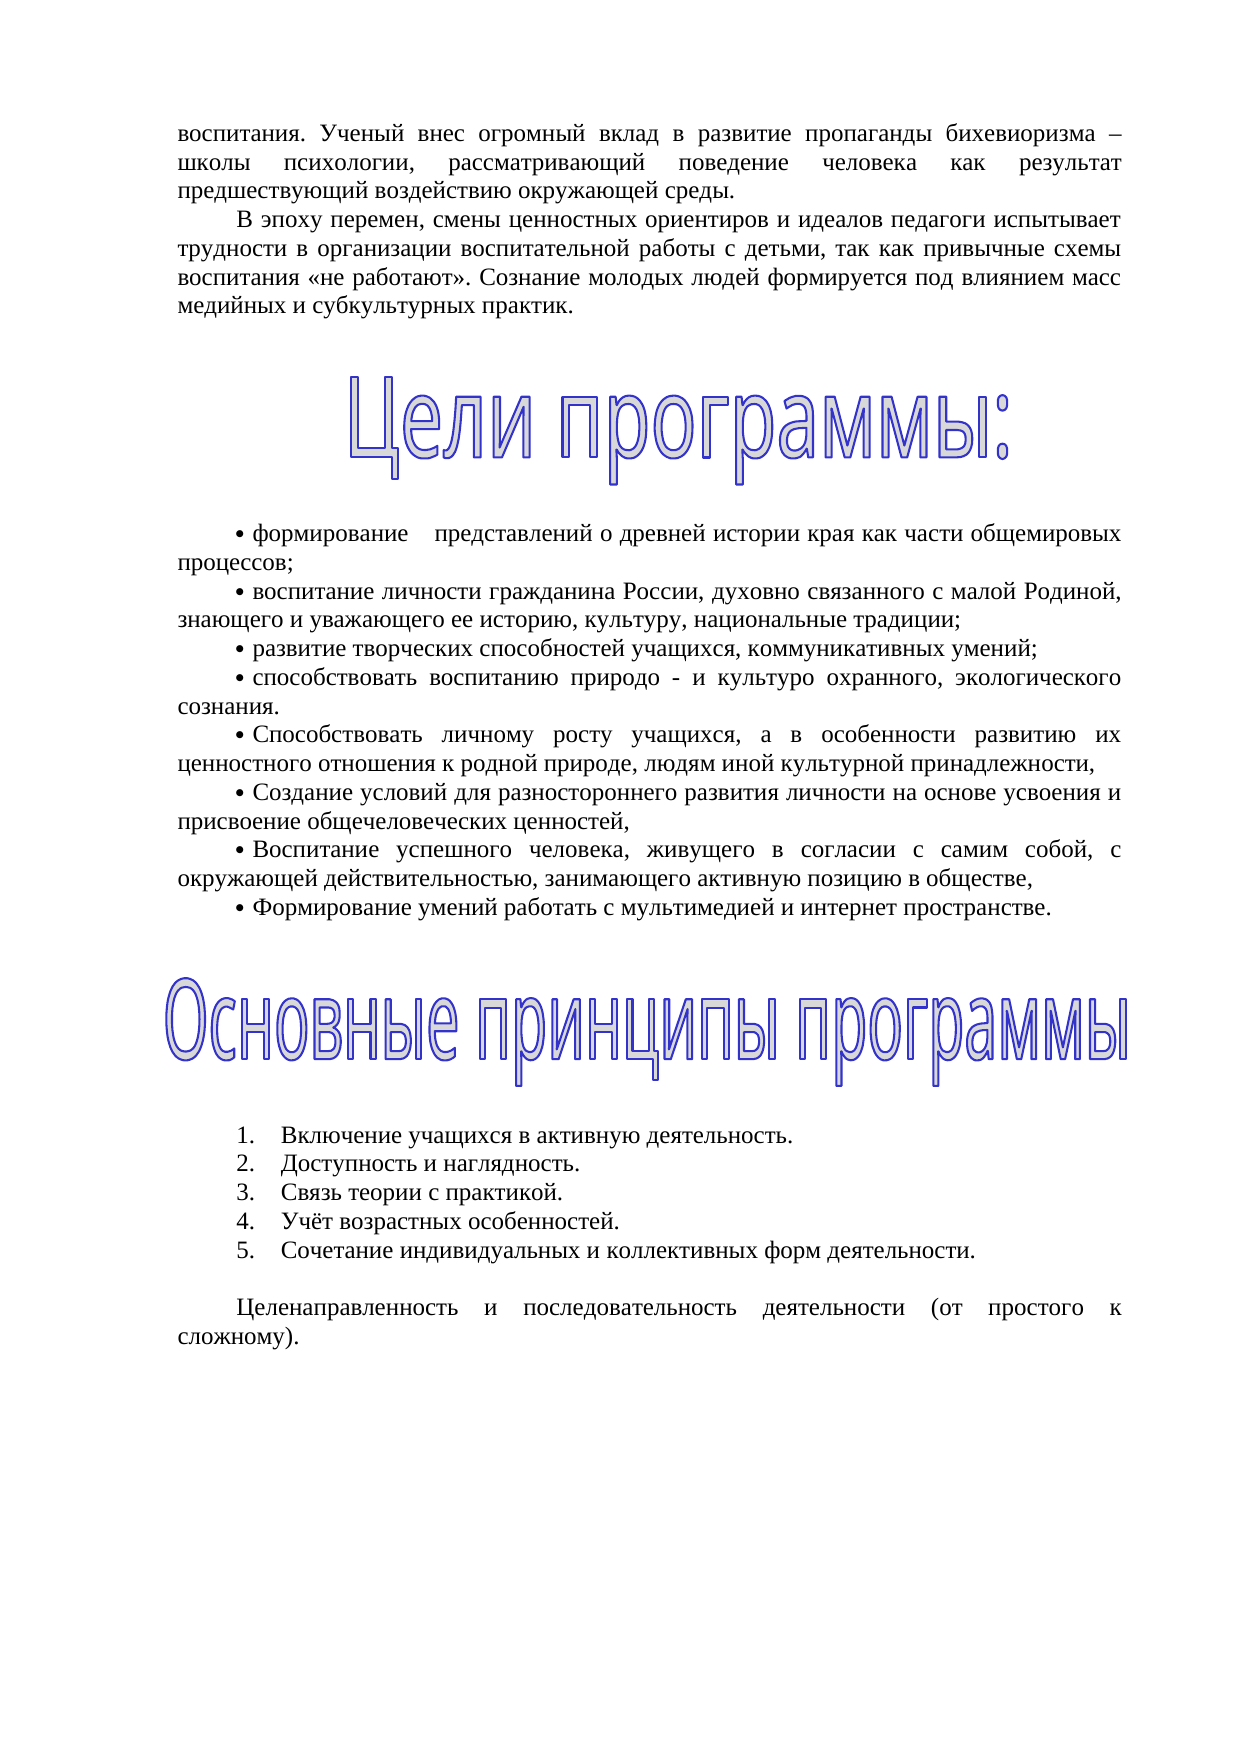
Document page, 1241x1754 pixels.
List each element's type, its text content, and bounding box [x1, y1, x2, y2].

list Включение учащихся в активную деятельность. [177, 1120, 1122, 1148]
list Воспитание успешного человека, живущего в согласии с самим собой, с окружающей действительностью, занимающего активную позицию в обществе, [177, 834, 1122, 892]
list развитие творческих способностей учащихся, коммуникативных умений; [177, 633, 1122, 662]
text В эпоху перемен, смены ценностных ориентиров и идеалов педагоги испытывает трудности в организации воспитательной работы с детьми, так как привычные схемы воспитания «не работают». Сознание молодых людей формируется под влиянием масс медийных и субкультурных практик. [177, 204, 1122, 319]
list Связь теории с практикой. [177, 1177, 1122, 1206]
list Создание условий для разностороннего развития личности на основе усвоения и присвоение общечеловеческих ценностей, [177, 777, 1122, 834]
list способствовать воспитанию природо - и культуро охранного, экологического сознания. [177, 662, 1122, 719]
list Учёт возрастных особенностей. [177, 1206, 1122, 1235]
text Целенаправленность и последовательность деятельности (от простого к сложному). [177, 1292, 1122, 1350]
list Сочетание индивидуальных и коллективных форм деятельности. [177, 1235, 1122, 1263]
list формирование представлений о древней истории края как части общемировых процессов; [177, 518, 1122, 576]
list Способствовать личному росту учащихся, а в особенности развитию их ценностного отношения к родной природе, людям иной культурной принадлежности, [177, 719, 1122, 777]
list Формирование умений работать с мультимедией и интернет пространстве. [177, 892, 1122, 921]
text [177, 118, 1122, 204]
list воспитание личности гражданина России, духовно связанного с малой Родиной, знающего и уважающего ее историю, культуру, национальные традиции; [177, 576, 1122, 633]
list Доступность и наглядность. [177, 1148, 1122, 1177]
